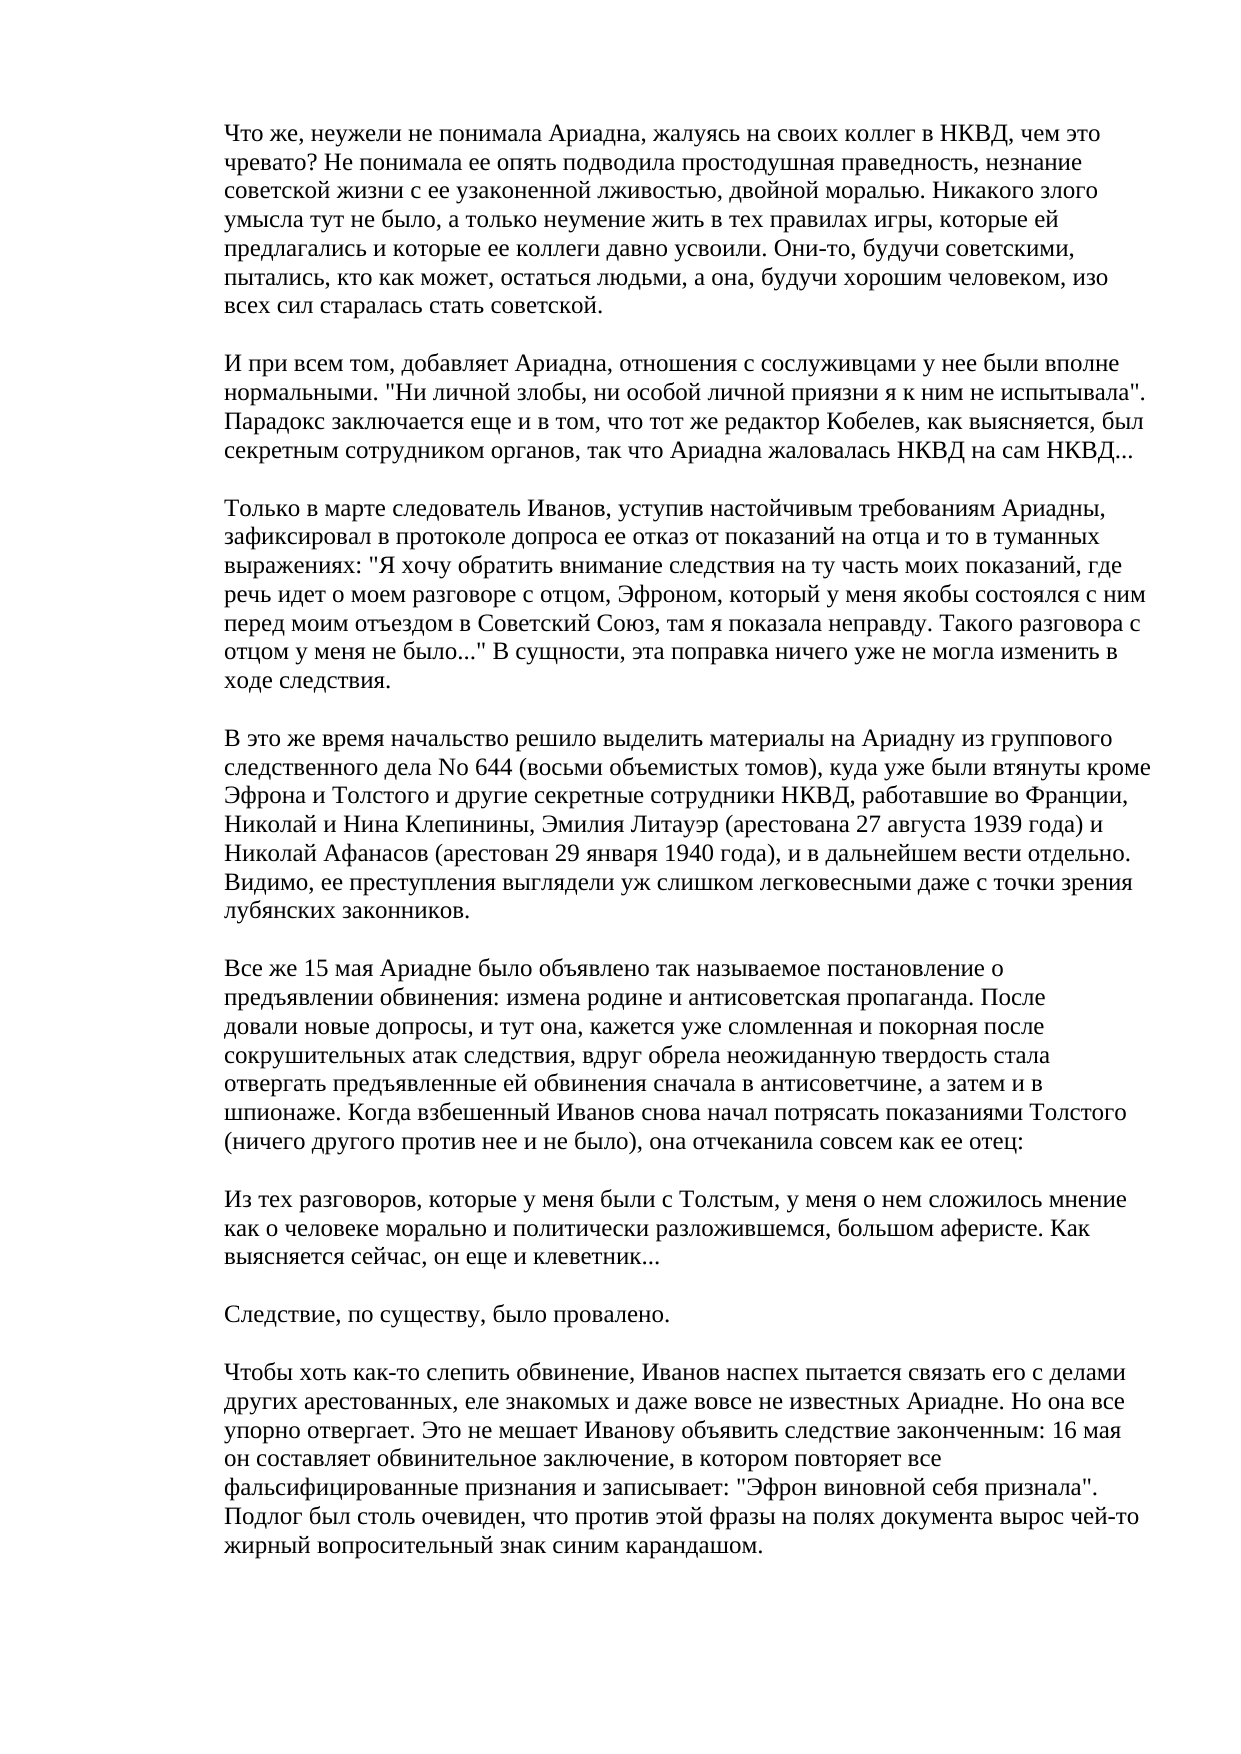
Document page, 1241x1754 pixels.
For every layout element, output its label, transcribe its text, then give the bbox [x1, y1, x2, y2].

text Что же, неужели не понимала Ариадна, жалуясь на своих коллег в НКВД, чем это чревато? Не понимала ее опять подводила простодушная праведность, незнание советской жизни с ее узаконенной лживостью, двойной моралью. Никакого злого умысла тут не было, а только неумение жить в тех правилах игры, которые ей предлагались и которые ее коллеги давно усвоили. Они-то, будучи советскими, пытались, кто как может, остаться людьми, а она, будучи хорошим человеком, изо всех сил старалась стать советской. [224, 118, 1152, 319]
text Из тех разговоров, которые у меня были с Толстым, у меня о нем сложилось мнение как о человеке морально и политически разложившемся, большом аферисте. Как выясняется сейчас, он еще и клеветник... [224, 1184, 1152, 1270]
text Все же 15 мая Ариадне было объявлено так называемое постановление о предъявлении обвинения: измена родине и антисоветская пропаганда. После довали новые допросы, и тут она, кажется уже сломленная и покорная после сокрушительных атак следствия, вдруг обрела неожиданную твердость стала отвергать предъявленные ей обвинения сначала в антисоветчине, а затем и в шпионаже. Когда взбешенный Иванов снова начал потрясать показаниями Толстого (ничего другого против нее и не было), она отчеканила совсем как ее отец: [224, 953, 1152, 1155]
text В это же время начальство решило выделить материалы на Ариадну из группового следственного дела No 644 (восьми объемистых томов), куда уже были втянуты кроме Эфрона и Толстого и другие секретные сотрудники НКВД, работавшие во Франции, Николай и Нина Клепинины, Эмилия Литауэр (арестована 27 августа 1939 года) и Николай Афанасов (арестован 29 января 1940 года), и в дальнейшем вести отдельно. Видимо, ее преступления выглядели уж слишком легковесными даже с точки зрения лубянских законников. [224, 723, 1152, 924]
text И при всем том, добавляет Ариадна, отношения с сослуживцами у нее были вполне нормальными. "Ни личной злобы, ни особой личной приязни я к ним не испытывала". Парадокс заключается еще и в том, что тот же редактор Кобелев, как выясняется, был секретным сотрудником органов, так что Ариадна жаловалась НКВД на сам НКВД... [224, 348, 1152, 463]
text Только в марте следователь Иванов, уступив настойчивым требованиям Ариадны, зафиксировал в протоколе допроса ее отказ от показаний на отца и то в туманных выражениях: "Я хочу обратить внимание следствия на ту часть моих показаний, где речь идет о моем разговоре с отцом, Эфроном, который у меня якобы состоялся с ним перед моим отъездом в Советский Союз, там я показала неправду. Такого разговора с отцом у меня не было..." В сущности, эта поправка ничего уже не могла изменить в ходе следствия. [224, 493, 1152, 694]
text Чтобы хоть как-то слепить обвинение, Иванов наспех пытается связать его с делами других арестованных, еле знакомых и даже вовсе не известных Ариадне. Но она все упорно отвергает. Это не мешает Иванову объявить следствие законченным: 16 мая он составляет обвинительное заключение, в котором повторяет все фальсифицированные признания и записывает: "Эфрон виновной себя признала". Подлог был столь очевиден, что против этой фразы на полях документа вырос чей-то жирный вопросительный знак синим карандашом. [224, 1357, 1152, 1558]
text Следствие, по существу, было провалено. [224, 1299, 1152, 1328]
